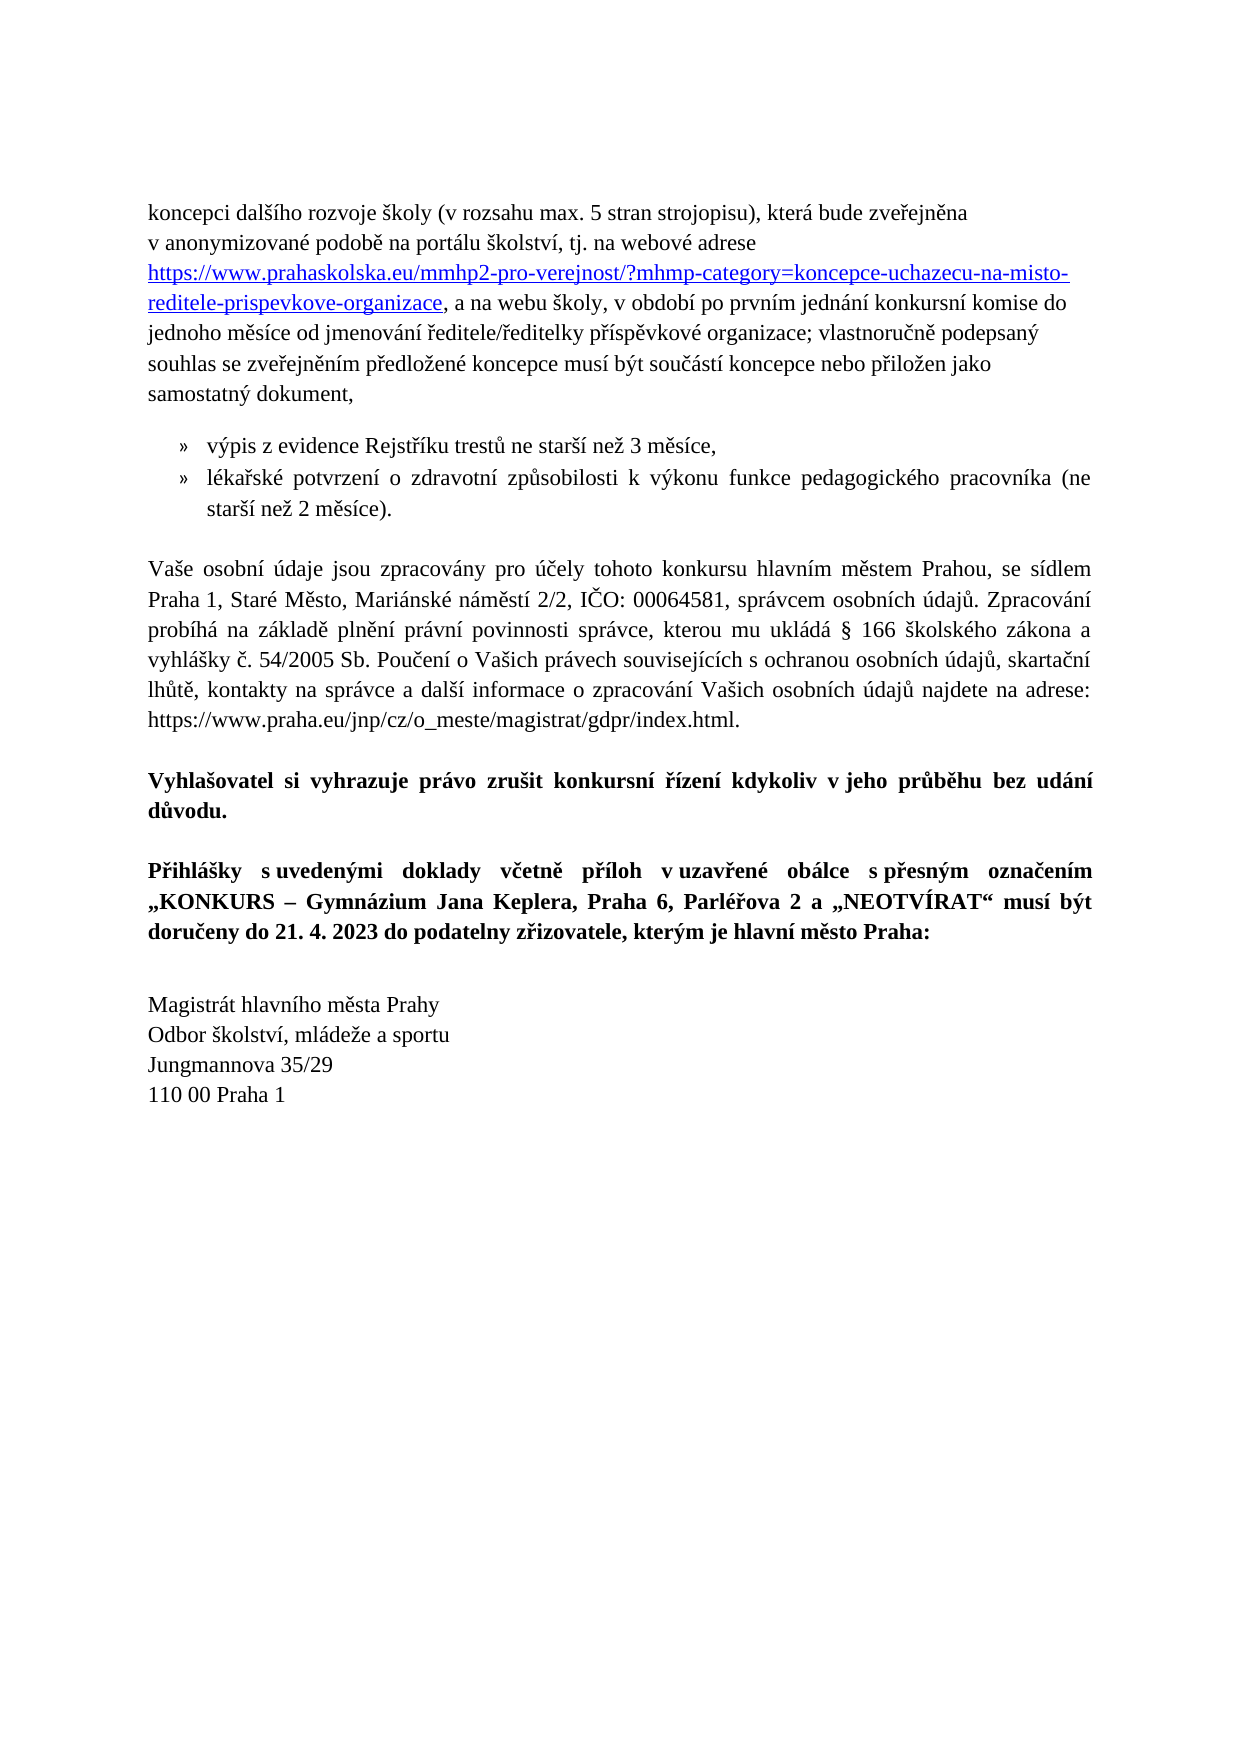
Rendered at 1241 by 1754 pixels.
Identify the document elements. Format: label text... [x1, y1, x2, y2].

list lékařské potvrzení o zdravotní způsobilosti k výkonu funkce pedagogického pracovníka (ne starší než 2 měsíce). [177, 463, 1093, 521]
text Přihlášky s uvedenými doklady včetně příloh v uzavřené obálce s přesným označením „KONKURS – Gymnázium Jana Keplera, Praha 6, Parléřova 2 a „NEOTVÍRAT“ musí být doručeny do 21. 4. 2023 do podatelny zřizovatele, kterým je hlavní město Praha: [148, 857, 1093, 944]
text 110 00 Praha 1 [148, 1081, 1093, 1108]
text Odbor školství, mládeže a sportu [148, 1021, 1093, 1047]
list výpis z evidence Rejstříku trestů ne starší než 3 měsíce, [177, 431, 1093, 459]
text Vyhlašovatel si vyhrazuje právo zrušit konkursní řízení kdykoliv v jeho průběhu bez udání důvodu. [148, 767, 1093, 823]
text koncepci dalšího rozvoje školy (v rozsahu max. 5 stran strojopisu), která bude zveřejněna v anonymizované podobě na portálu školství, tj. na webové adrese https://www.prahaskolska.eu/mmhp2-pro-verejnost/?mhmp-category=koncepce-uchazecu-na-misto-reditele-prispevkove-organizace, a na webu školy, v období po prvním jednání konkursní komise do jednoho měsíce od jmenování ředitele/ředitelky příspěvkové organizace; vlastnoručně podepsaný souhlas se zveřejněním předložené koncepce musí být součástí koncepce nebo přiložen jako samostatný dokument, [148, 199, 1093, 406]
text Vaše osobní údaje jsou zpracovány pro účely tohoto konkursu hlavním městem Prahou, se sídlem Praha 1, Staré Město, Mariánské náměstí 2/2, IČO: 00064581, správcem osobních údajů. Zpracování probíhá na základě plnění právní povinnosti správce, kterou mu ukládá § 166 školského zákona a vyhlášky č. 54/2005 Sb. Poučení o Vašich právech souvisejících s ochranou osobních údajů, skartační lhůtě, kontakty na správce a další informace o zpracování Vašich osobních údajů najdete na adrese: https://www.praha.eu/jnp/cz/o_meste/magistrat/gdpr/index.html. [148, 555, 1093, 733]
text Magistrát hlavního města Prahy [148, 991, 1093, 1017]
text Jungmannova 35/29 [148, 1051, 1093, 1078]
